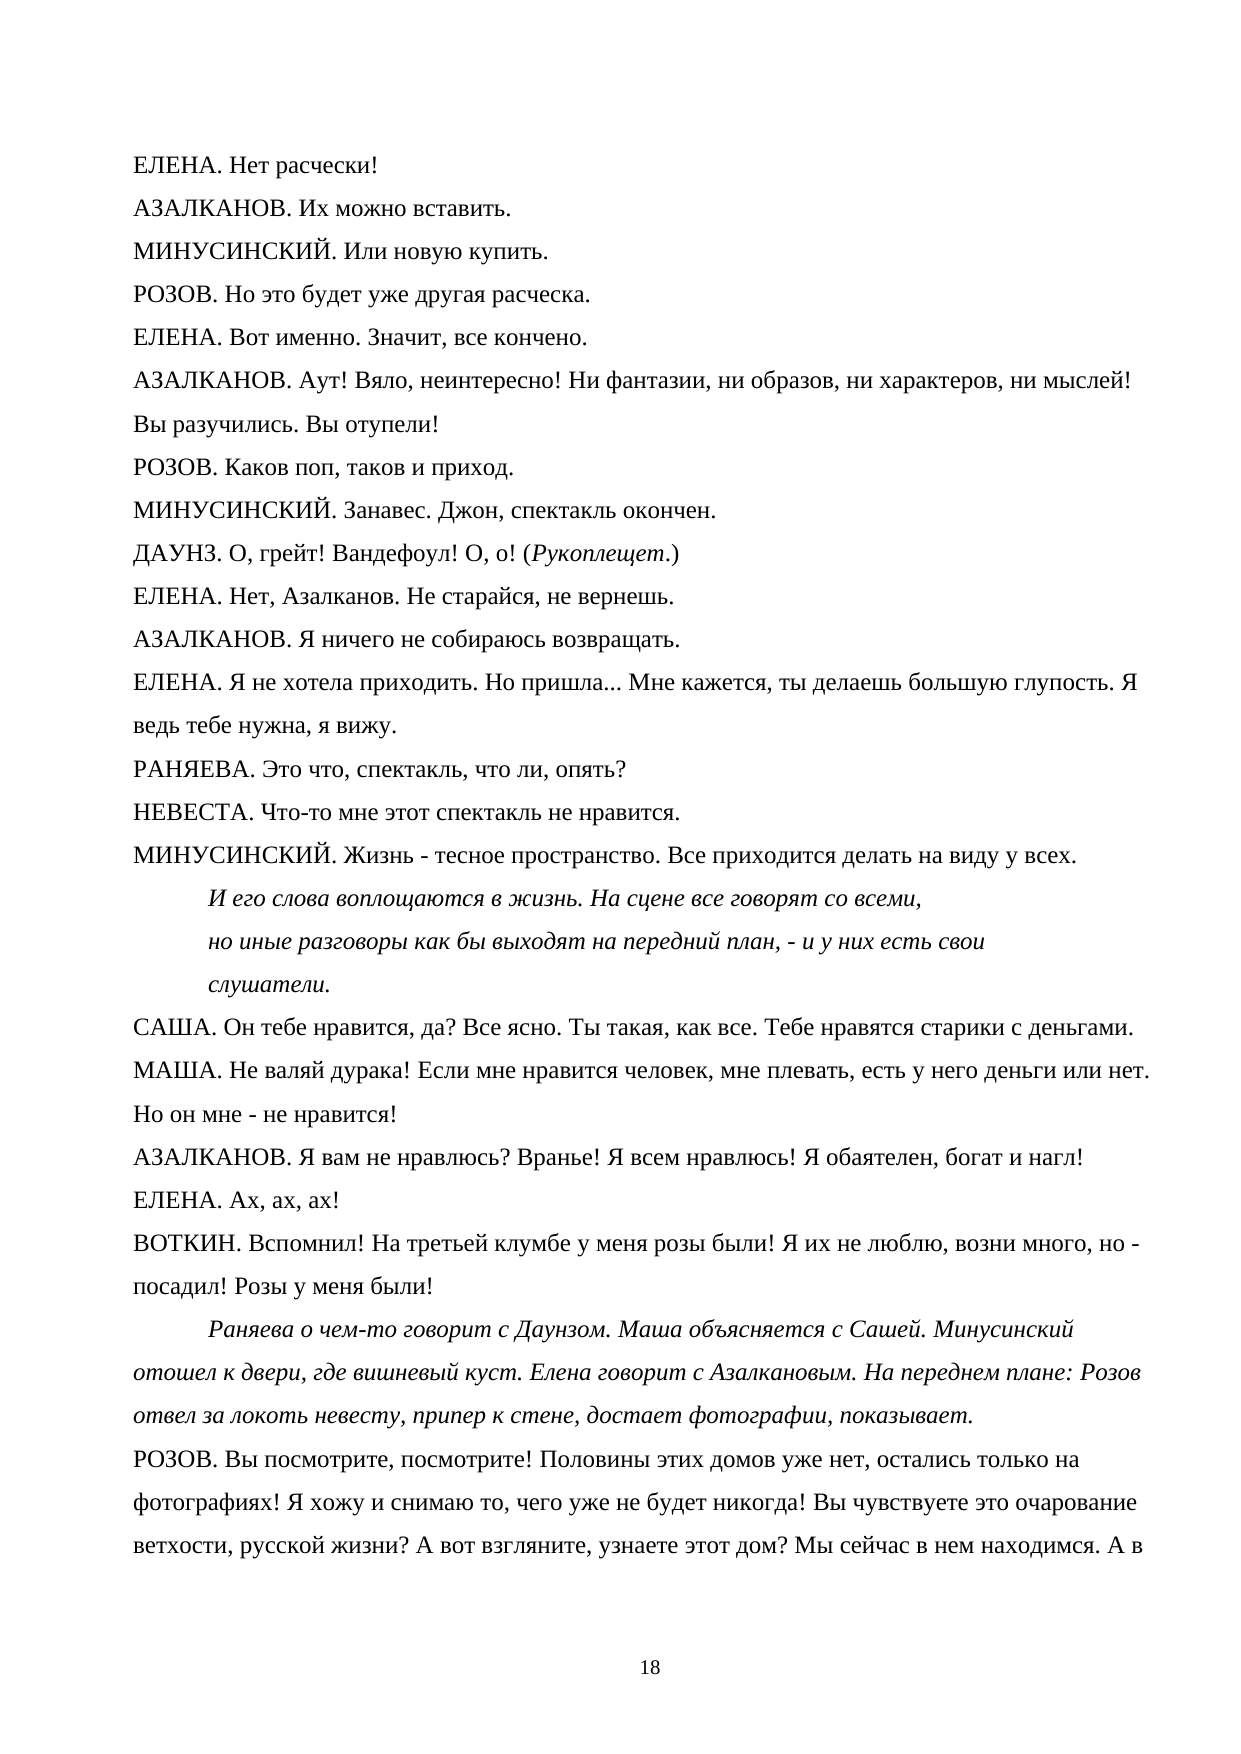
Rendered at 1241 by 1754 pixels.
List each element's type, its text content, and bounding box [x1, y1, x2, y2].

text АЗАЛКАНОВ. Их можно вставить. [133, 193, 1162, 222]
text ЕЛЕНА. Нет расчески! [133, 150, 1162, 179]
text РОЗОВ. Каков поп, таков и приход. [133, 452, 1162, 481]
text МАША. Не валяй дурака! Если мне нравится человек, мне плевать, есть у него деньги или нет. Но он мне - не нравится! [133, 1056, 1162, 1127]
text ЕЛЕНА. Нет, Азалканов. Не старайся, не вернешь. [133, 581, 1162, 610]
text САША. Он тебе нравится, да? Все ясно. Ты такая, как все. Тебе нравятся старики с деньгами. [133, 1012, 1162, 1041]
text АЗАЛКАНОВ. Я вам не нравлюсь? Вранье! Я всем нравлюсь! Я обаятелен, богат и нагл! [133, 1142, 1162, 1171]
text АЗАЛКАНОВ. Аут! Вяло, неинтересно! Ни фантазии, ни образов, ни характеров, ни мыслей! Вы разучились. Вы отупели! [133, 366, 1162, 437]
text ЕЛЕНА. Вот именно. Значит, все кончено. [133, 322, 1162, 351]
text МИНУСИНСКИЙ. Жизнь - тесное пространство. Все приходится делать на виду у всех. [133, 840, 1162, 869]
text ЕЛЕНА. Я не хотела приходить. Но пришла... Мне кажется, ты делаешь большую глупость. Я ведь тебе нужна, я вижу. [133, 667, 1162, 739]
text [133, 1444, 1162, 1559]
text МИНУСИНСКИЙ. Или новую купить. [133, 236, 1162, 265]
text ДАУНЗ. О, грейт! Вандефоул! О, о! (Рукоплещет.) [133, 538, 1162, 567]
text НЕВЕСТА. Что-то мне этот спектакль не нравится. [133, 797, 1162, 826]
text ЕЛЕНА. Ах, ах, ах! [133, 1185, 1162, 1214]
text ВОТКИН. Вспомнил! На третьей клумбе у меня розы были! Я их не люблю, возни много, но - посадил! Розы у меня были! [133, 1228, 1162, 1300]
text Раняева о чем-то говорит с Даунзом. Маша объясняется с Сашей. Минусинский отошел к двери, где вишневый куст. Елена говорит с Азалкановым. На переднем плане: Розов отвел за локоть невесту, припер к стене, достает фотографии, показывает. [133, 1314, 1162, 1429]
text АЗАЛКАНОВ. Я ничего не собираюсь возвращать. [133, 624, 1162, 653]
text И его слова воплощаются в жизнь. На сцене все говорят со всеми, [133, 883, 1162, 912]
text РОЗОВ. Но это будет уже другая расческа. [133, 279, 1162, 308]
text но иные разговоры как бы выходят на передний план, - и у них есть свои [133, 926, 1162, 955]
text МИНУСИНСКИЙ. Занавес. Джон, спектакль окончен. [133, 495, 1162, 524]
text слушатели. [133, 969, 1162, 998]
text РАНЯЕВА. Это что, спектакль, что ли, опять? [133, 754, 1162, 782]
